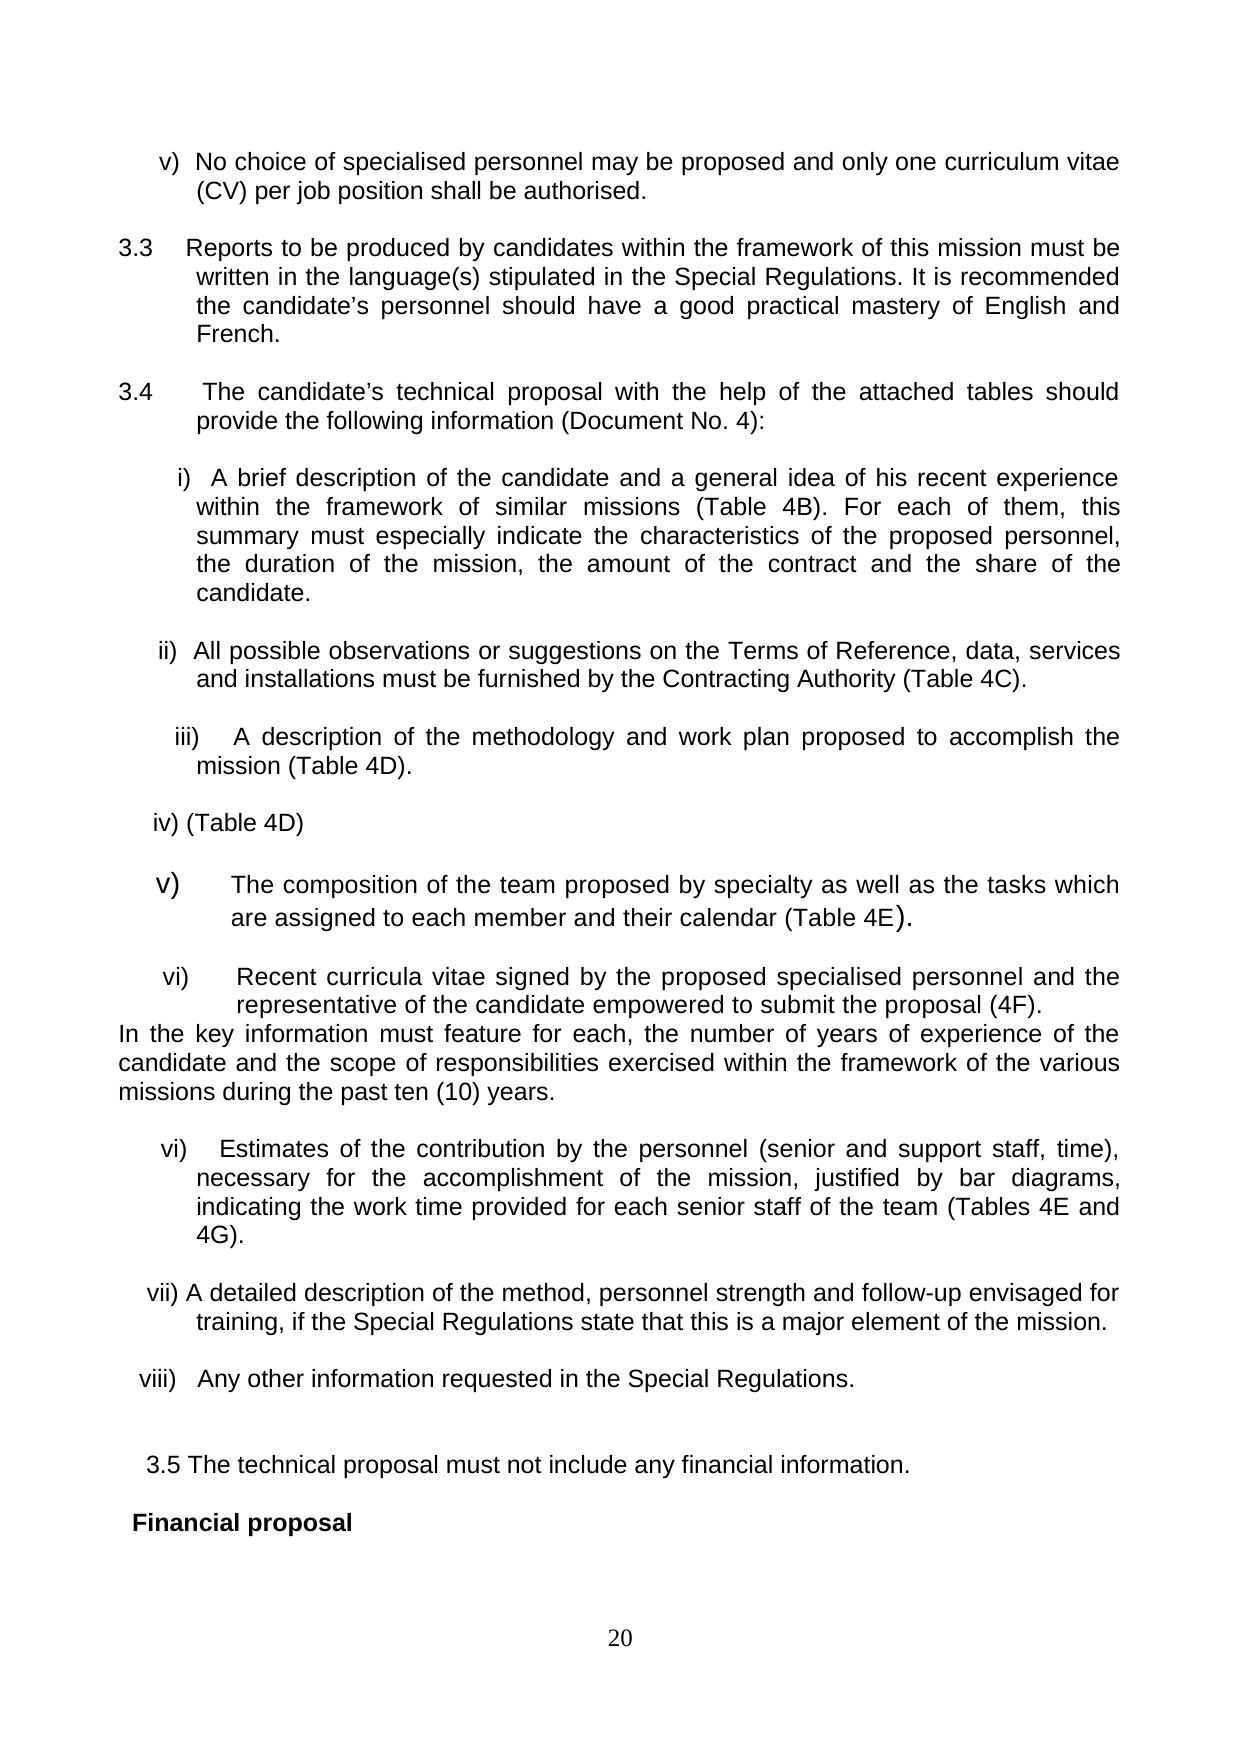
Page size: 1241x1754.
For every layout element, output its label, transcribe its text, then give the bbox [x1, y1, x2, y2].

text 3.3 Reports to be produced by candidates within the framework of this mission must be written in the language(s) stipulated in the Special Regulations. It is recommended the candidate’s personnel should have a good practical mastery of English and French. [118, 233, 1122, 348]
text 3.5 The technical proposal must not include any financial information. [118, 1450, 1122, 1479]
text iv) (Table 4D) [118, 808, 1122, 837]
text vi) Estimates of the contribution by the personnel (senior and support staff, time), necessary for the accomplishment of the mission, justified by bar diagrams, indicating the work time provided for each senior staff of the team (Tables 4E and 4G). [118, 1134, 1122, 1249]
text vii) A detailed description of the method, personnel strength and follow-up envisaged for training, if the Special Regulations state that this is a major element of the mission. [118, 1278, 1122, 1335]
text i) A brief description of the candidate and a general idea of his recent experience within the framework of similar missions (Table 4B). For each of them, this summary must especially indicate the characteristics of the proposed personnel, the duration of the mission, the amount of the contract and the share of the candidate. [118, 463, 1122, 607]
list Recent curricula vitae signed by the proposed specialised personnel and the representative of the candidate empowered to submit the proposal (4F). [162, 961, 1122, 1019]
text ii) All possible observations or suggestions on the Terms of Reference, data, services and installations must be furnished by the Contracting Authority (Table 4C). [118, 636, 1122, 693]
text In the key information must feature for each, the number of years of experience of the candidate and the scope of responsibilities exercised within the framework of the various missions during the past ten (10) years. [118, 1019, 1122, 1105]
list The composition of the team proposed by specialty as well as the tasks which are assigned to each member and their calendar (Table 4E). [156, 866, 1122, 933]
text Financial proposal [118, 1508, 1122, 1536]
text iii) A description of the methodology and work plan proposed to accomplish the mission (Table 4D). [118, 722, 1122, 779]
text 3.4 The candidate’s technical proposal with the help of the attached tables should provide the following information (Document No. 4): [118, 377, 1122, 434]
text viii) Any other information requested in the Special Regulations. [118, 1364, 1122, 1393]
text v) No choice of specialised personnel may be proposed and only one curriculum vitae (CV) per job position shall be authorised. [99, 147, 1122, 204]
